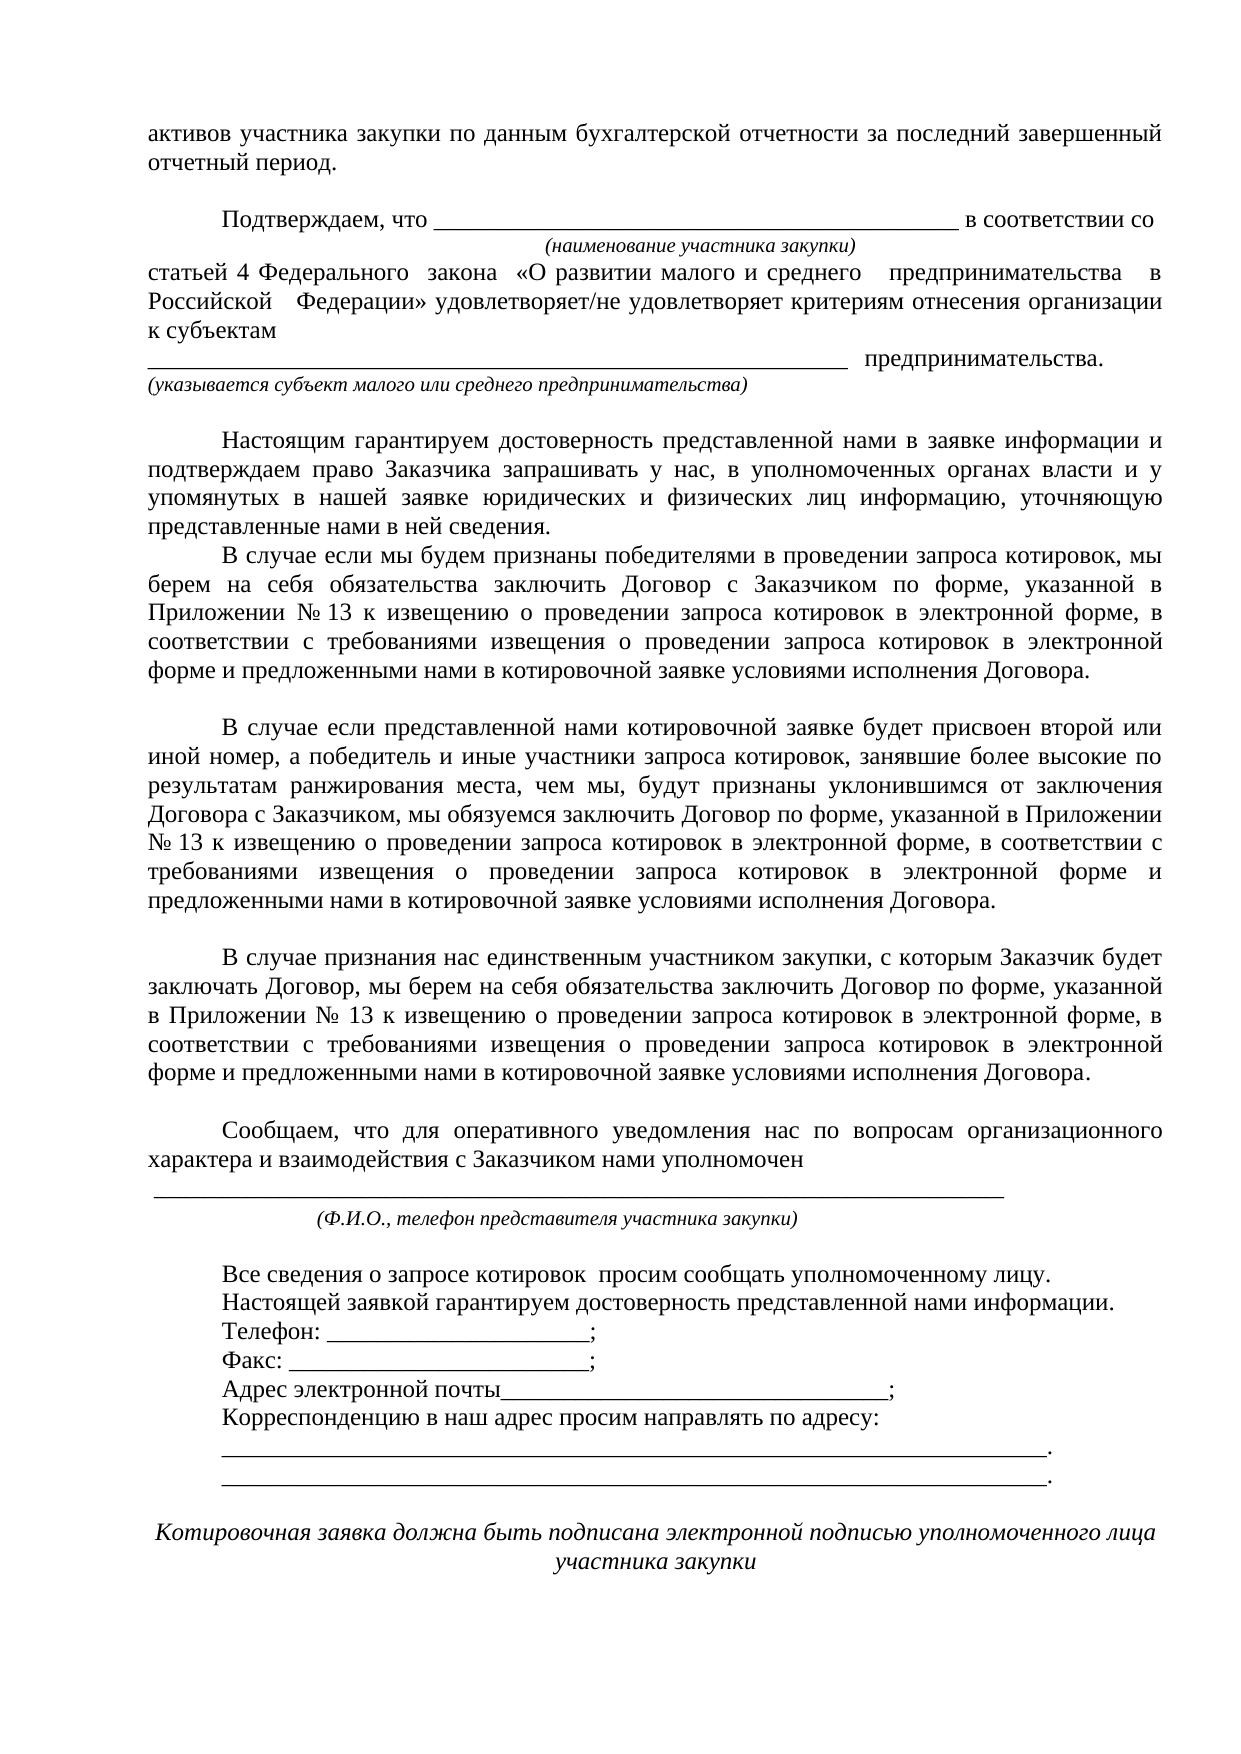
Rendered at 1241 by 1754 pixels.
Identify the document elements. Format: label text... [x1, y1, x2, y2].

text __________________________________________________________________. [148, 1431, 1163, 1460]
text Телефон: _____________________; [148, 1316, 1163, 1345]
text ____________________________________________________________________ [148, 1172, 1163, 1201]
text Факс: ________________________; [148, 1345, 1163, 1374]
text ________________________________________________________ предпринимательства. [148, 343, 1163, 372]
text В случае признания нас единственным участником закупки, с которым Заказчик будет заключать Договор, мы берем на себя обязательства заключить Договор по форме, указанной в Приложении № 13 к извещению о проведении запроса котировок в электронной форме, в соответствии с требованиями извещения о проведении запроса котировок в электронной форме и предложенными нами в котировочной заявке условиями исполнения Договора. [148, 942, 1163, 1086]
text (наименование участника закупки) [148, 233, 1163, 257]
text В случае если мы будем признаны победителями в проведении запроса котировок, мы берем на себя обязательства заключить Договор с Заказчиком по форме, указанной в Приложении № 13 к извещению о проведении запроса котировок в электронной форме, в соответствии с требованиями извещения о проведении запроса котировок в электронной форме и предложенными нами в котировочной заявке условиями исполнения Договора. [148, 540, 1163, 684]
text Подтверждаем, что __________________________________________ в соответствии со [148, 204, 1163, 233]
text Настоящим гарантируем достоверность представленной нами в заявке информации и подтверждаем право Заказчика запрашивать у нас, в уполномоченных органах власти и у упомянутых в нашей заявке юридических и физических лиц информацию, уточняющую представленные нами в ней сведения. [148, 425, 1163, 540]
text В случае если представленной нами котировочной заявке будет присвоен второй или иной номер, а победитель и иные участники запроса котировок, занявшие более высокие по результатам ранжирования места, чем мы, будут признаны уклонившимся от заключения Договора с Заказчиком, мы обязуемся заключить Договор по форме, указанной в Приложении № 13 к извещению о проведении запроса котировок в электронной форме, в соответствии с требованиями извещения о проведении запроса котировок в электронной форме и предложенными нами в котировочной заявке условиями исполнения Договора. [148, 712, 1163, 914]
text (указывается субъект малого или среднего предпринимательства) [148, 372, 1163, 396]
text Настоящей заявкой гарантируем достоверность представленной нами информации. [148, 1287, 1163, 1316]
text (Ф.И.О., телефон представителя участника закупки) [243, 1206, 798, 1229]
text Адрес электронной почты_______________________________; [148, 1374, 1163, 1402]
text Сообщаем, что для оперативного уведомления нас по вопросам организационного характера и взаимодействия с Заказчиком нами уполномочен [148, 1115, 1163, 1172]
text Корреспонденцию в наш адрес просим направлять по адресу: [148, 1402, 1163, 1431]
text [148, 118, 1163, 176]
text Котировочная заявка должна быть подписана электронной подписью уполномоченного лица участника закупки [148, 1517, 1163, 1575]
text __________________________________________________________________. [148, 1460, 1163, 1489]
text статьей 4 Федерального закона «О развитии малого и среднего предпринимательства в Российской Федерации» удовлетворяет/не удовлетворяет критериям отнесения организации к субъектам [148, 257, 1163, 343]
text Все сведения о запросе котировок просим сообщать уполномоченному лицу. [148, 1259, 1163, 1287]
